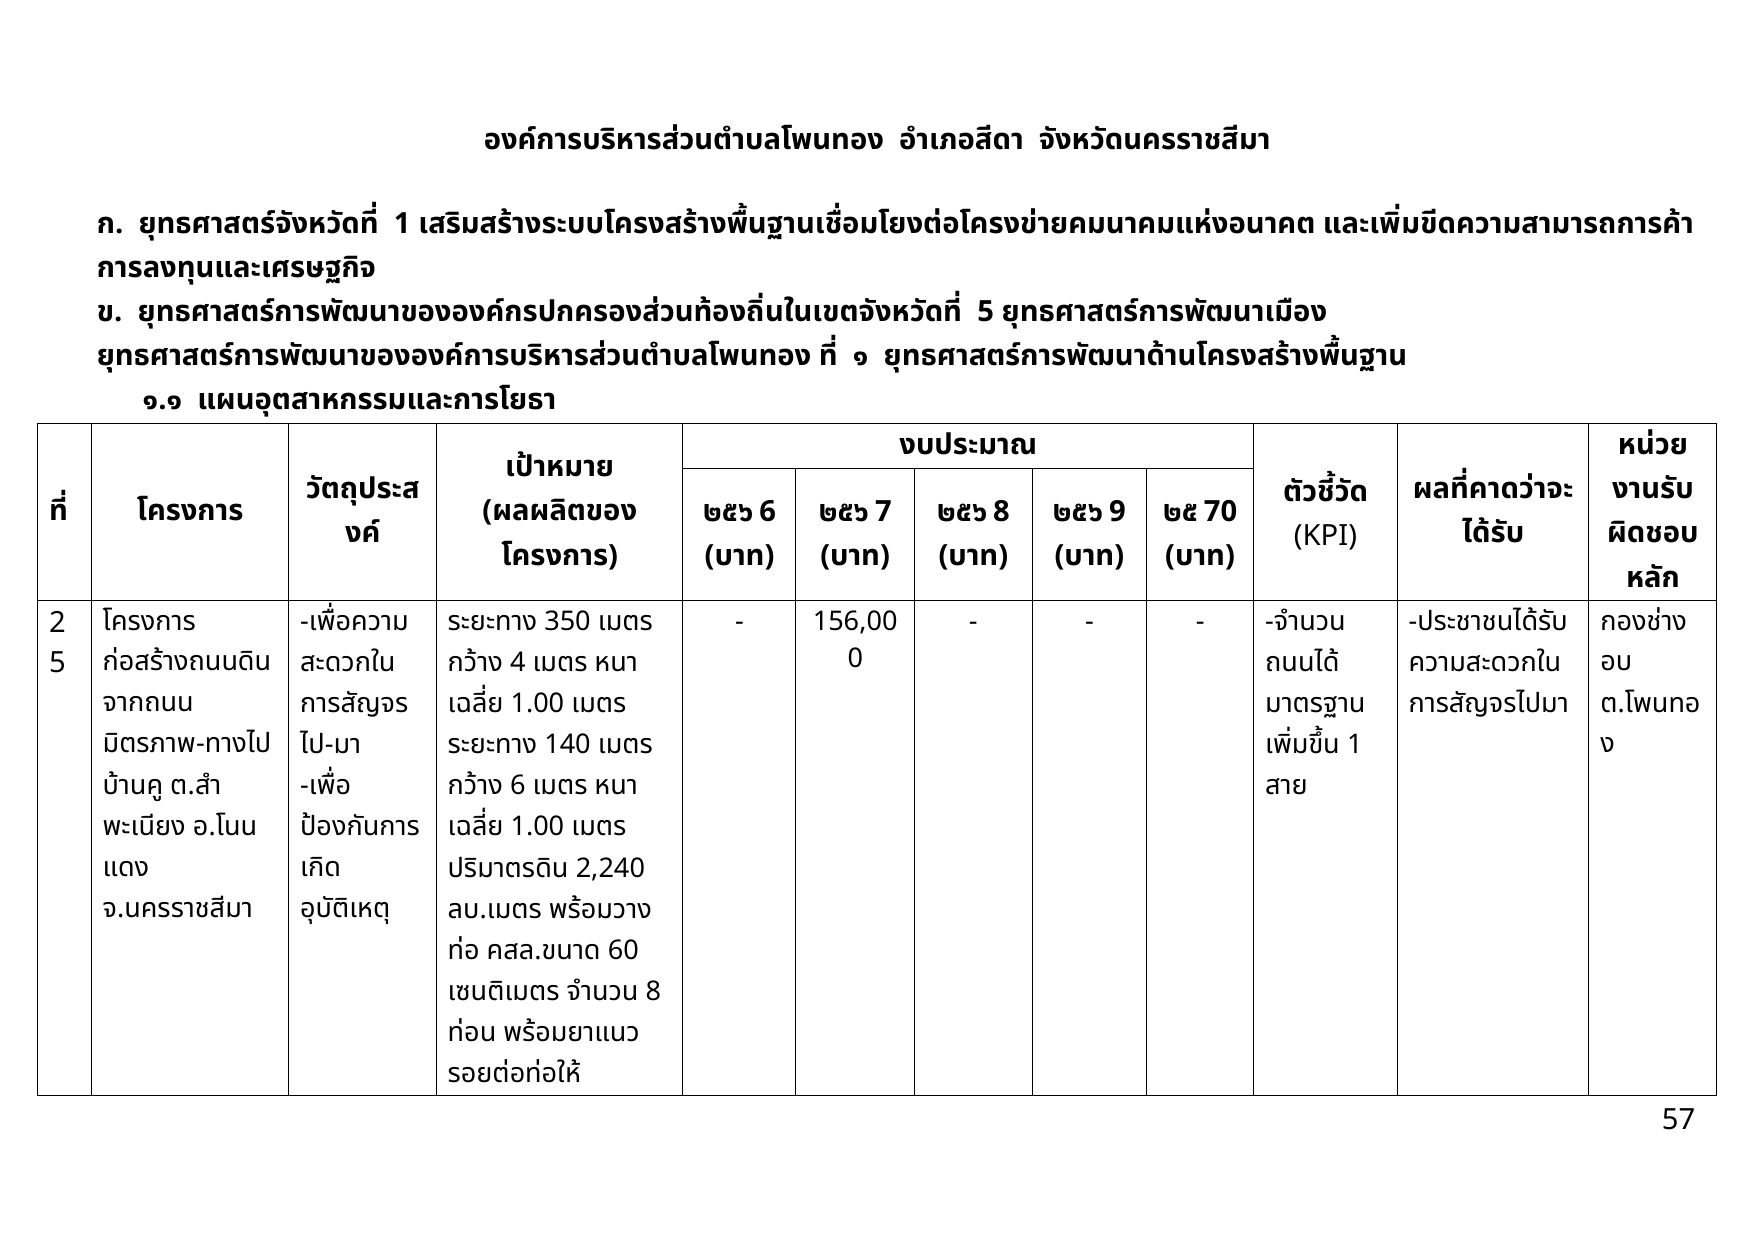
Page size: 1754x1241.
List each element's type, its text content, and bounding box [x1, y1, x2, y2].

text องค์การบริหารส่วนตำบลโพนทอง อำเภอสีดา จังหวัดนครราชสีมา [59, 118, 1695, 162]
table_header โครงการ [92, 424, 288, 600]
table_cell - [1033, 601, 1146, 1094]
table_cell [289, 601, 436, 1094]
table_header หน่วยงานรับผิดชอบหลัก [1589, 424, 1716, 600]
table_header ผลที่คาดว่าจะได้รับ [1398, 424, 1588, 600]
table_cell 156,000 [796, 601, 914, 1094]
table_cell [1398, 601, 1588, 1094]
table_cell ๒๕๖8 (บาท) [915, 469, 1032, 600]
table_header เป้าหมาย (ผลผลิตของโครงการ) [437, 424, 682, 600]
table_cell - [915, 601, 1032, 1094]
text ยุทธศาสตร์การพัฒนาขององค์การบริหารส่วนตำบลโพนทอง ที่ ๑ ยุทธศาสตร์การพัฒนาด้านโครงสร้างพื้นฐาน [97, 334, 1695, 378]
table_cell 25 [38, 601, 91, 1094]
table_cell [92, 601, 288, 1094]
table_cell ๒๕๖6 (บาท) [683, 469, 795, 600]
table_header งบประมาณ [683, 424, 1253, 468]
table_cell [437, 601, 682, 1094]
table_header วัตถุประสงค์ [289, 424, 436, 600]
table_header ที่ [38, 424, 91, 600]
table_cell ๒๕๖9 (บาท) [1033, 469, 1146, 600]
table_cell ๒๕70 (บาท) [1147, 469, 1253, 600]
table_cell กองช่าง อบต.โพนทอง [1589, 601, 1716, 1094]
text ๑.๑ แผนอุตสาหกรรมและการโยธา [59, 378, 1695, 423]
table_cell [1254, 601, 1397, 1094]
text ก. ยุทธศาสตร์จังหวัดที่ 1 เสริมสร้างระบบโครงสร้างพื้นฐานเชื่อมโยงต่อโครงข่ายคมนาคมแห่งอนาคต และเพิ่มขีดความสามารถการค้า การลงทุนและเศรษฐกิจ [97, 202, 1695, 290]
table_cell - [1147, 601, 1253, 1094]
table_header ตัวชี้วัด (KPI) [1254, 424, 1397, 600]
text ข. ยุทธศาสตร์การพัฒนาขององค์กรปกครองส่วนท้องถิ่นในเขตจังหวัดที่ 5 ยุทธศาสตร์การพัฒนาเมือง [97, 290, 1695, 334]
table_cell - [683, 601, 795, 1094]
table_cell ๒๕๖7 (บาท) [796, 469, 914, 600]
